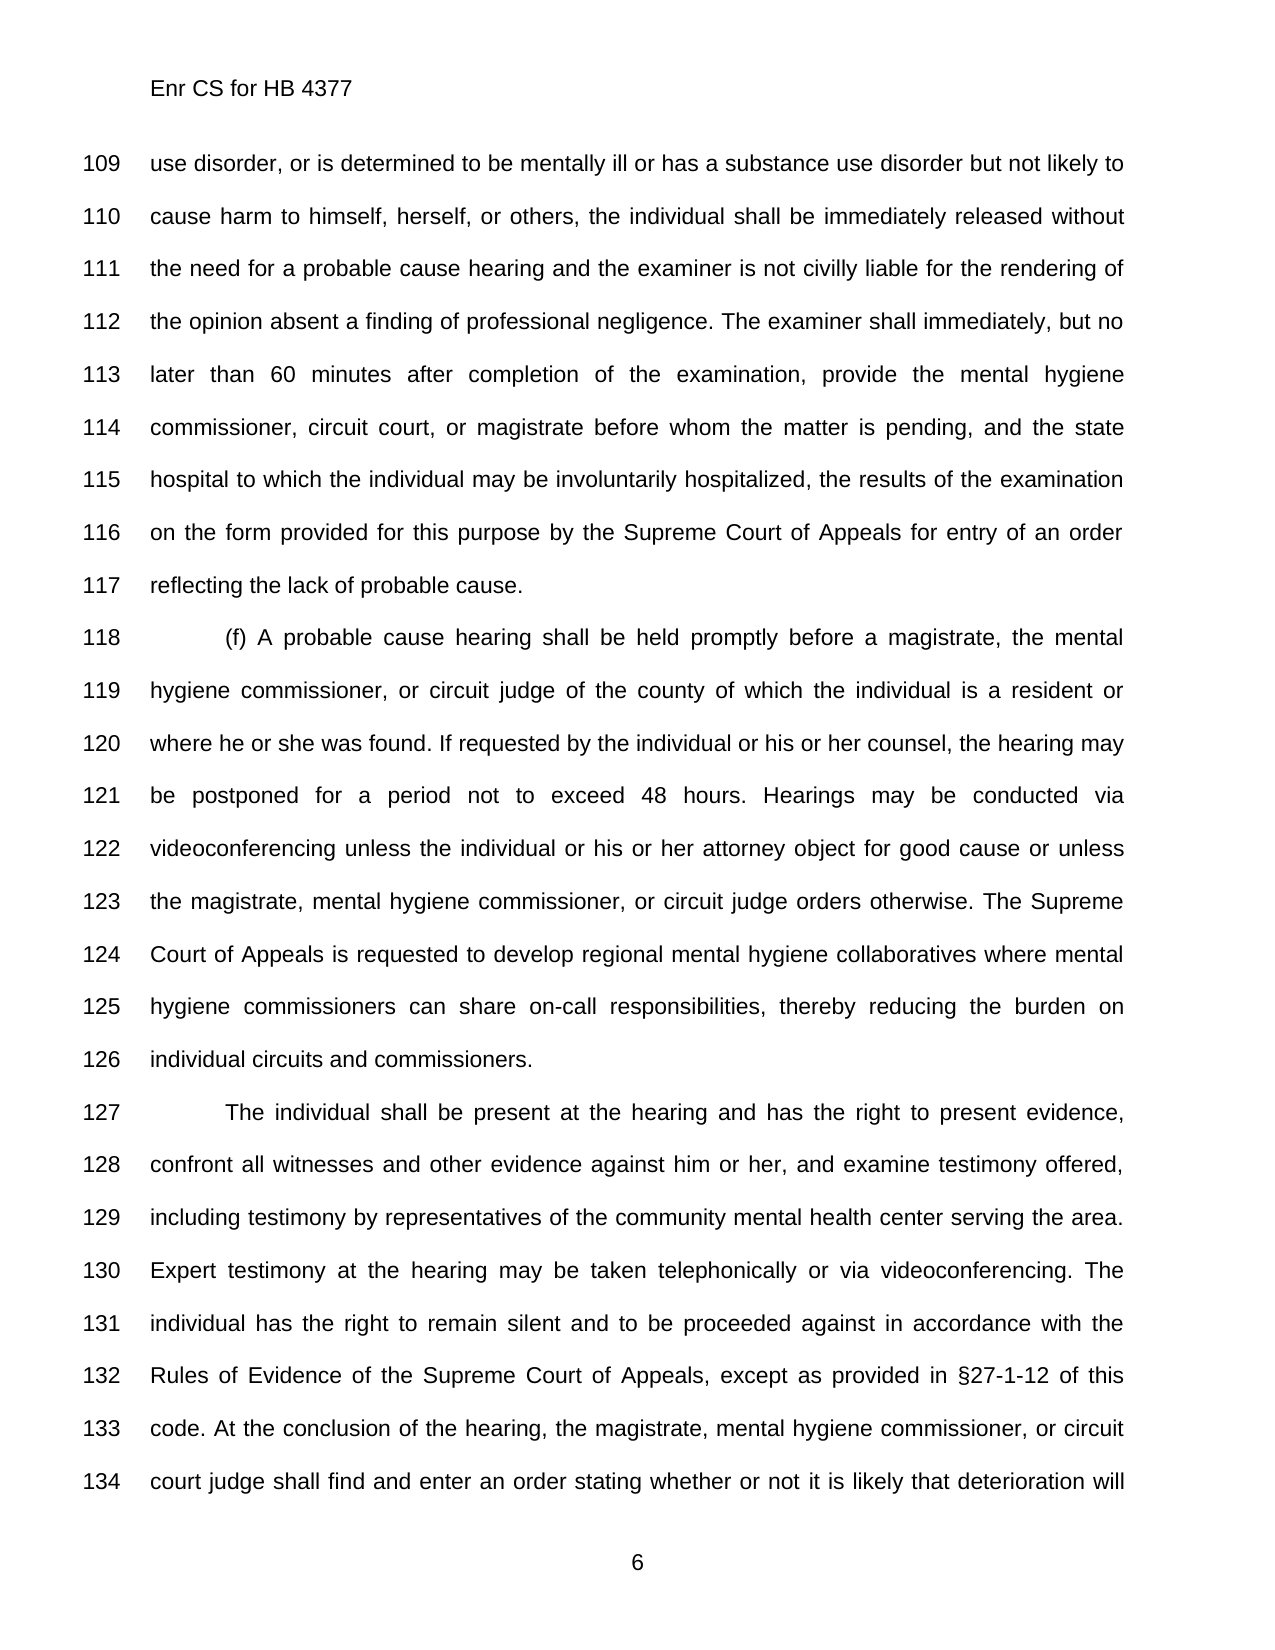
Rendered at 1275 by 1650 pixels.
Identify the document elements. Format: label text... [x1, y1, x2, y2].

text (f) A probable cause hearing shall be held promptly before a magistrate, the mental hygiene commissioner, or circuit judge of the county of which the individual is a resident or where he or she was found. If requested by the individual or his or her counsel, the hearing may be postponed for a period not to exceed 48 hours. Hearings may be conducted via videoconferencing unless the individual or his or her attorney object for good cause or unless the magistrate, mental hygiene commissioner, or circuit judge orders otherwise. The Supreme Court of Appeals is requested to develop regional mental hygiene collaboratives where mental hygiene commissioners can share on-call responsibilities, thereby reducing the burden on individual circuits and commissioners. [150, 624, 1125, 1072]
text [150, 1099, 1125, 1494]
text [150, 150, 1125, 598]
